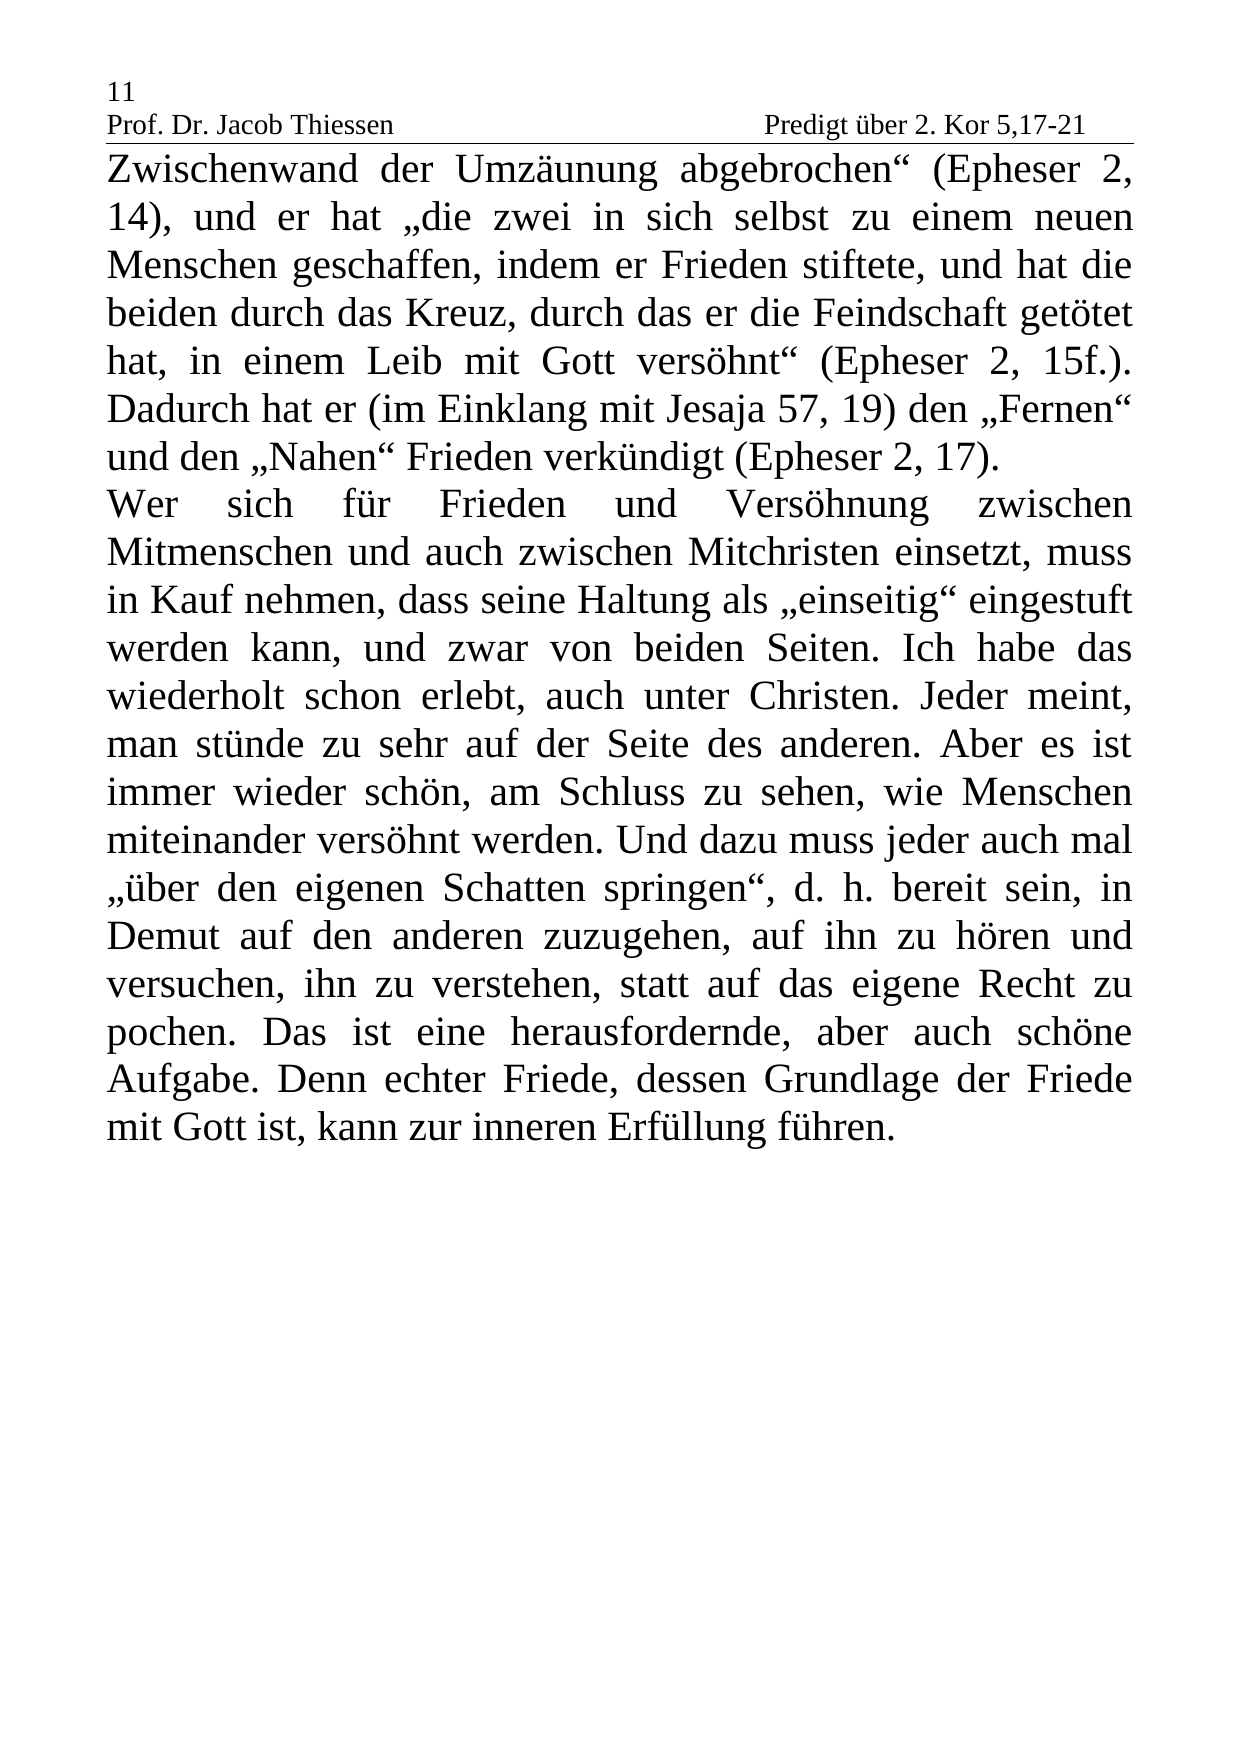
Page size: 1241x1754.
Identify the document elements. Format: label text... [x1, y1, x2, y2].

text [106, 144, 1134, 479]
text Wer sich für Frieden und Versöhnung zwischen Mitmenschen und auch zwischen Mitchristen einsetzt, muss in Kauf nehmen, dass seine Haltung als „einseitig“ eingestuft werden kann, und zwar von beiden Seiten. Ich habe das wiederholt schon erlebt, auch unter Christen. Jeder meint, man stünde zu sehr auf der Seite des anderen. Aber es ist immer wieder schön, am Schluss zu sehen, wie Menschen miteinander versöhnt werden. Und dazu muss jeder auch mal „über den eigenen Schatten springen“, d. h. bereit sein, in Demut auf den anderen zuzugehen, auf ihn zu hören und versuchen, ihn zu verstehen, statt auf das eigene Recht zu pochen. Das ist eine herausfordernde, aber auch schöne Aufgabe. Denn echter Friede, dessen Grundlage der Friede mit Gott ist, kann zur inneren Erfüllung führen. [106, 479, 1134, 1150]
